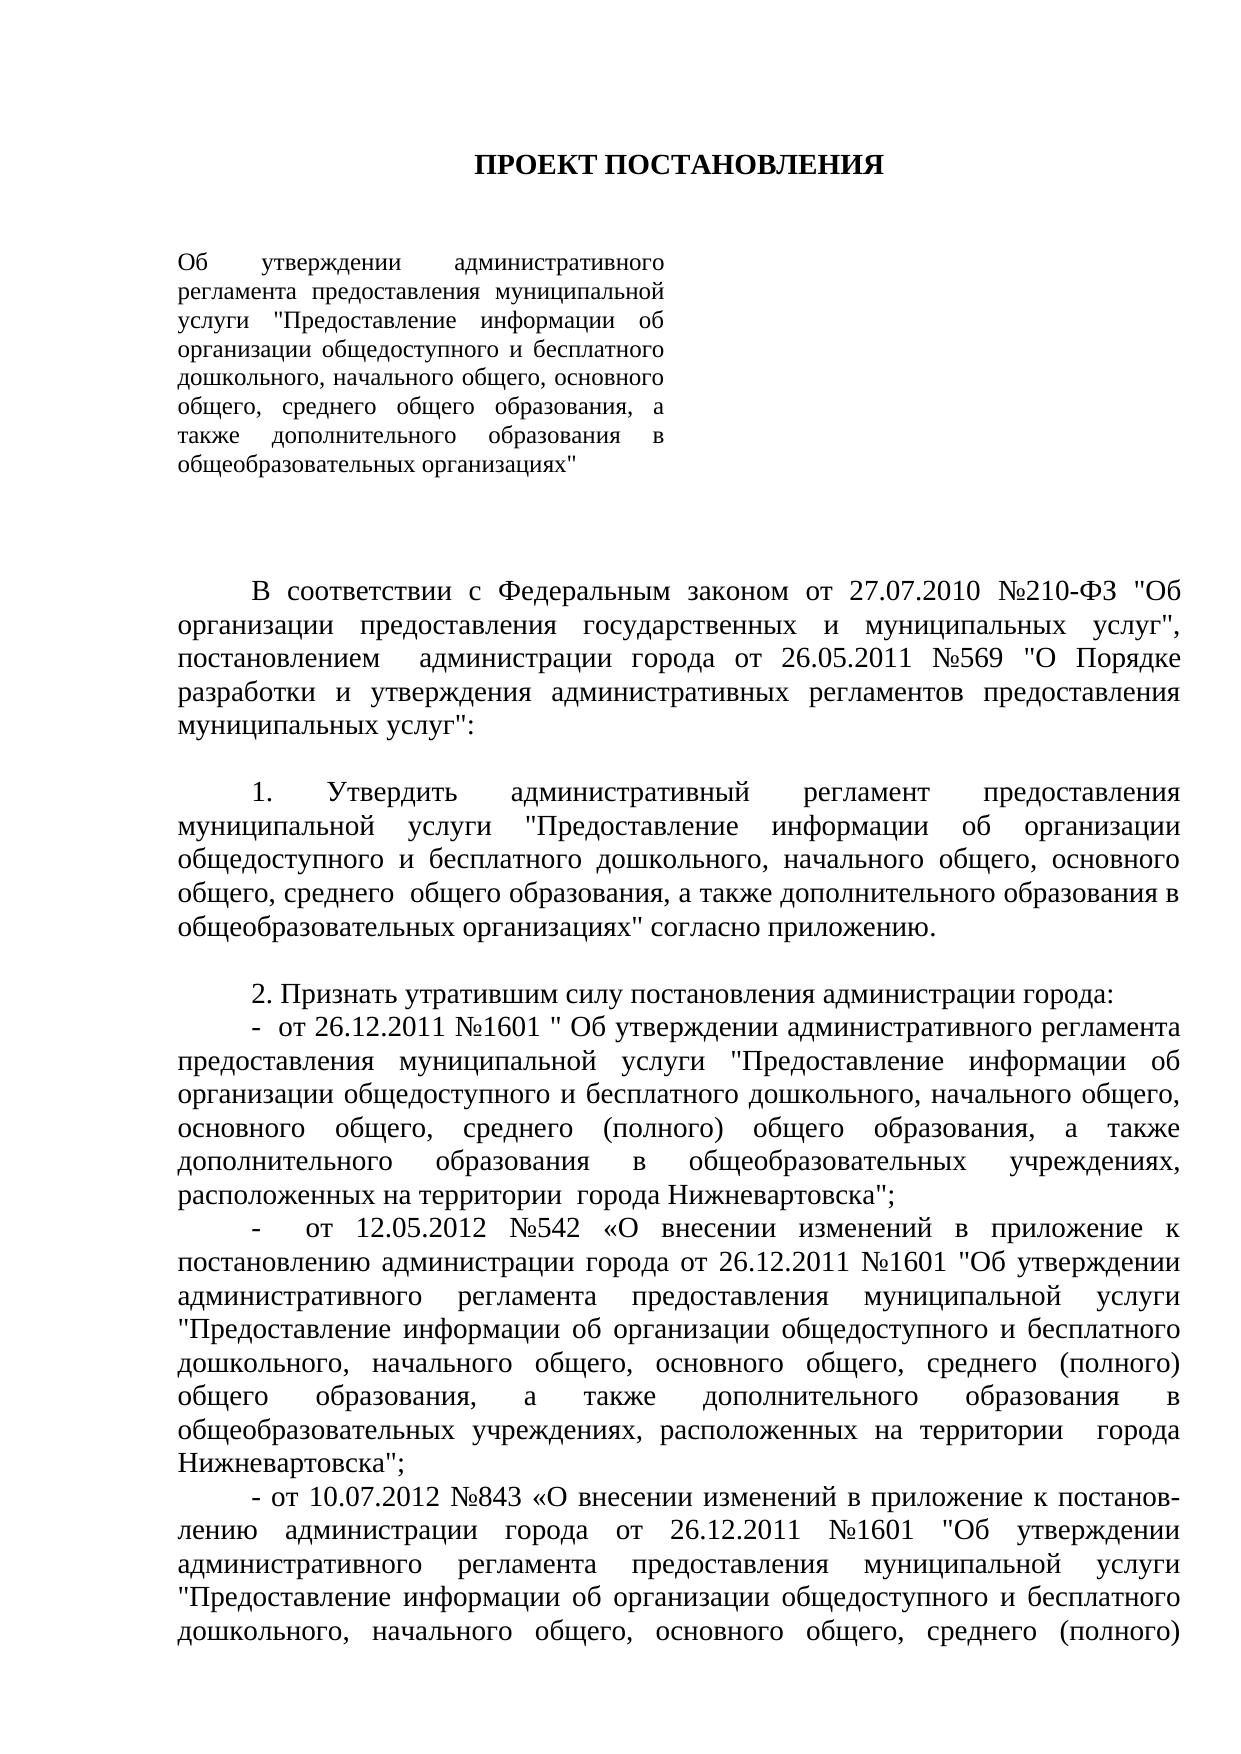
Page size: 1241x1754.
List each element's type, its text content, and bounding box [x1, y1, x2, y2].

text - от 12.05.2012 №542 «О внесении изменений в приложение к постановлению администрации города от 26.12.2011 №1601 "Об утверждении административного регламента предоставления муниципальной услуги "Предоставление информации об организации общедоступного и бесплатного дошкольного, начального общего, основного общего, среднего (полного) общего образования, а также дополнительного образования в общеобразовательных учреждениях, расположенных на территории города Нижневартовска"; [177, 1211, 1181, 1479]
text - от 26.12.2011 №1601 " Об утверждении административного регламента предоставления муниципальной услуги "Предоставление информации об организации общедоступного и бесплатного дошкольного, начального общего, основного общего, среднего (полного) общего образования, а также дополнительного образования в общеобразовательных учреждениях, расположенных на территории города Нижневартовска"; [177, 1009, 1181, 1211]
text ПРОЕКТ ПОСТАНОВЛЕНИЯ [177, 118, 1181, 180]
text 2. Признать утратившим силу постановления администрации города: [177, 976, 1181, 1009]
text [177, 1479, 1181, 1647]
text В соответствии с Федеральным законом от 27.07.2010 №210-ФЗ "Об организации предоставления государственных и муниципальных услуг", постановлением администрации города от 26.05.2011 №569 "О Порядке разработки и утверждения административных регламентов предоставления муниципальных услуг": [177, 573, 1181, 741]
text Об утверждении административного регламента предоставления муниципальной услуги "Предоставление информации об организации общедоступного и бесплатного дошкольного, начального общего, основного общего, среднего общего образования, а также дополнительного образования в общеобразовательных организациях" [177, 247, 664, 477]
text 1. Утвердить административный регламент предоставления муниципальной услуги "Предоставление информации об организации общедоступного и бесплатного дошкольного, начального общего, основного общего, среднего общего образования, а также дополнительного образования в общеобразовательных организациях" согласно приложению. [177, 774, 1181, 942]
